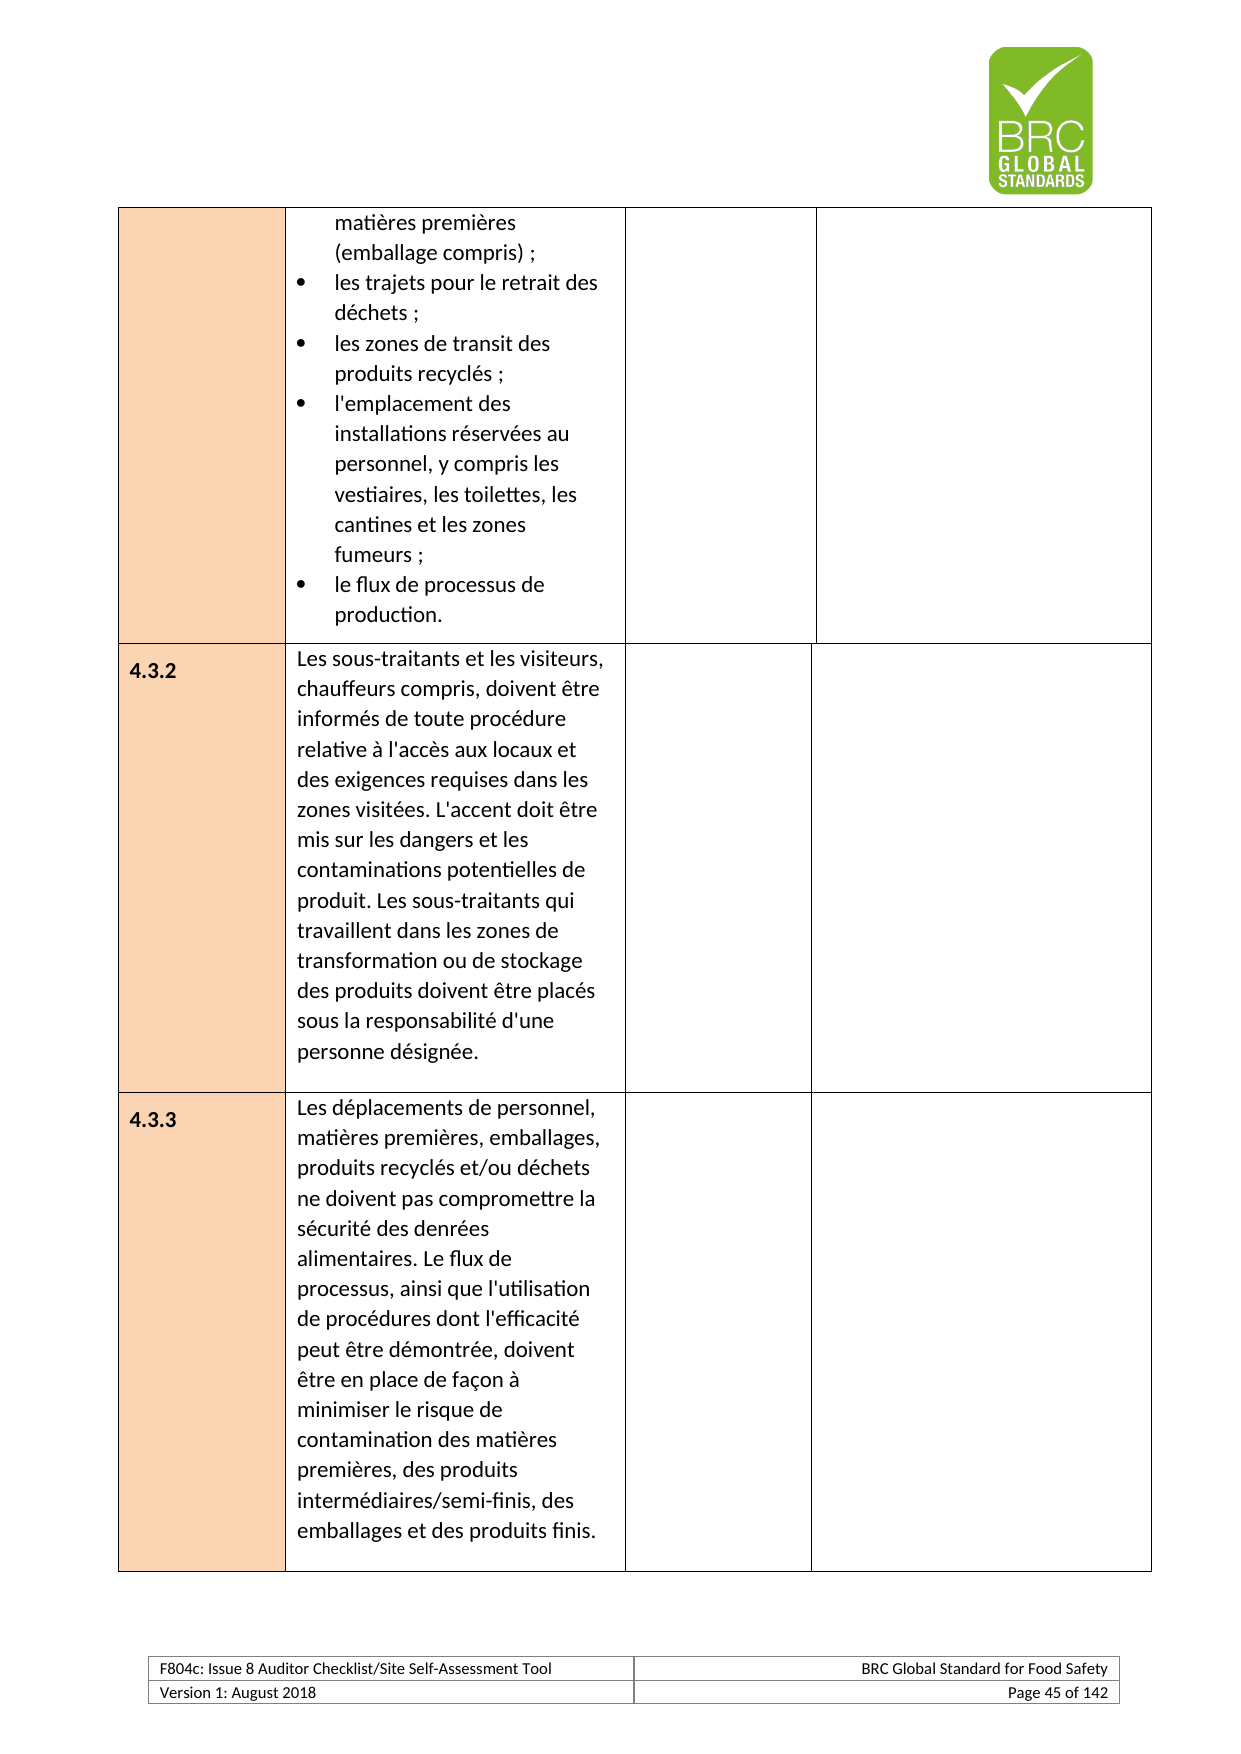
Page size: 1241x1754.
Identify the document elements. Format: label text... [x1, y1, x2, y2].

table_cell 4.3.1 [119, 208, 285, 643]
table_cell [626, 644, 811, 1092]
table_cell 4.3.2 [119, 644, 285, 1092]
picture [989, 47, 1093, 195]
table_cell [626, 1093, 811, 1571]
table_cell [812, 644, 1151, 1092]
table_cell [812, 1093, 1151, 1571]
table_cell [817, 208, 1151, 643]
table_cell Les déplacements de personnel, matières premières, emballages, produits recyclés et/ou déchets ne doivent pas compromettre la sécurité des denrées alimentaires. Le flux de processus, ainsi que l'utilisation de procédures dont l'efficacité peut être démontrée, doivent être en place de façon à minimiser le risque de contamination des matières premières, des produits intermédiaires/semi-finis, des emballages et des produits finis. [286, 1093, 625, 1571]
table_cell Les sous-traitants et les visiteurs, chauffeurs compris, doivent être informés de toute procédure relative à l'accès aux locaux et des exigences requises dans les zones visitées. L'accent doit être mis sur les dangers et les contaminations potentielles de produit. Les sous-traitants qui travaillent dans les zones de transformation ou de stockage des produits doivent être placés sous la responsabilité d'une personne désignée. [286, 644, 625, 1092]
table_cell 4.3.3 [119, 1093, 285, 1571]
table_cell [626, 208, 816, 643]
